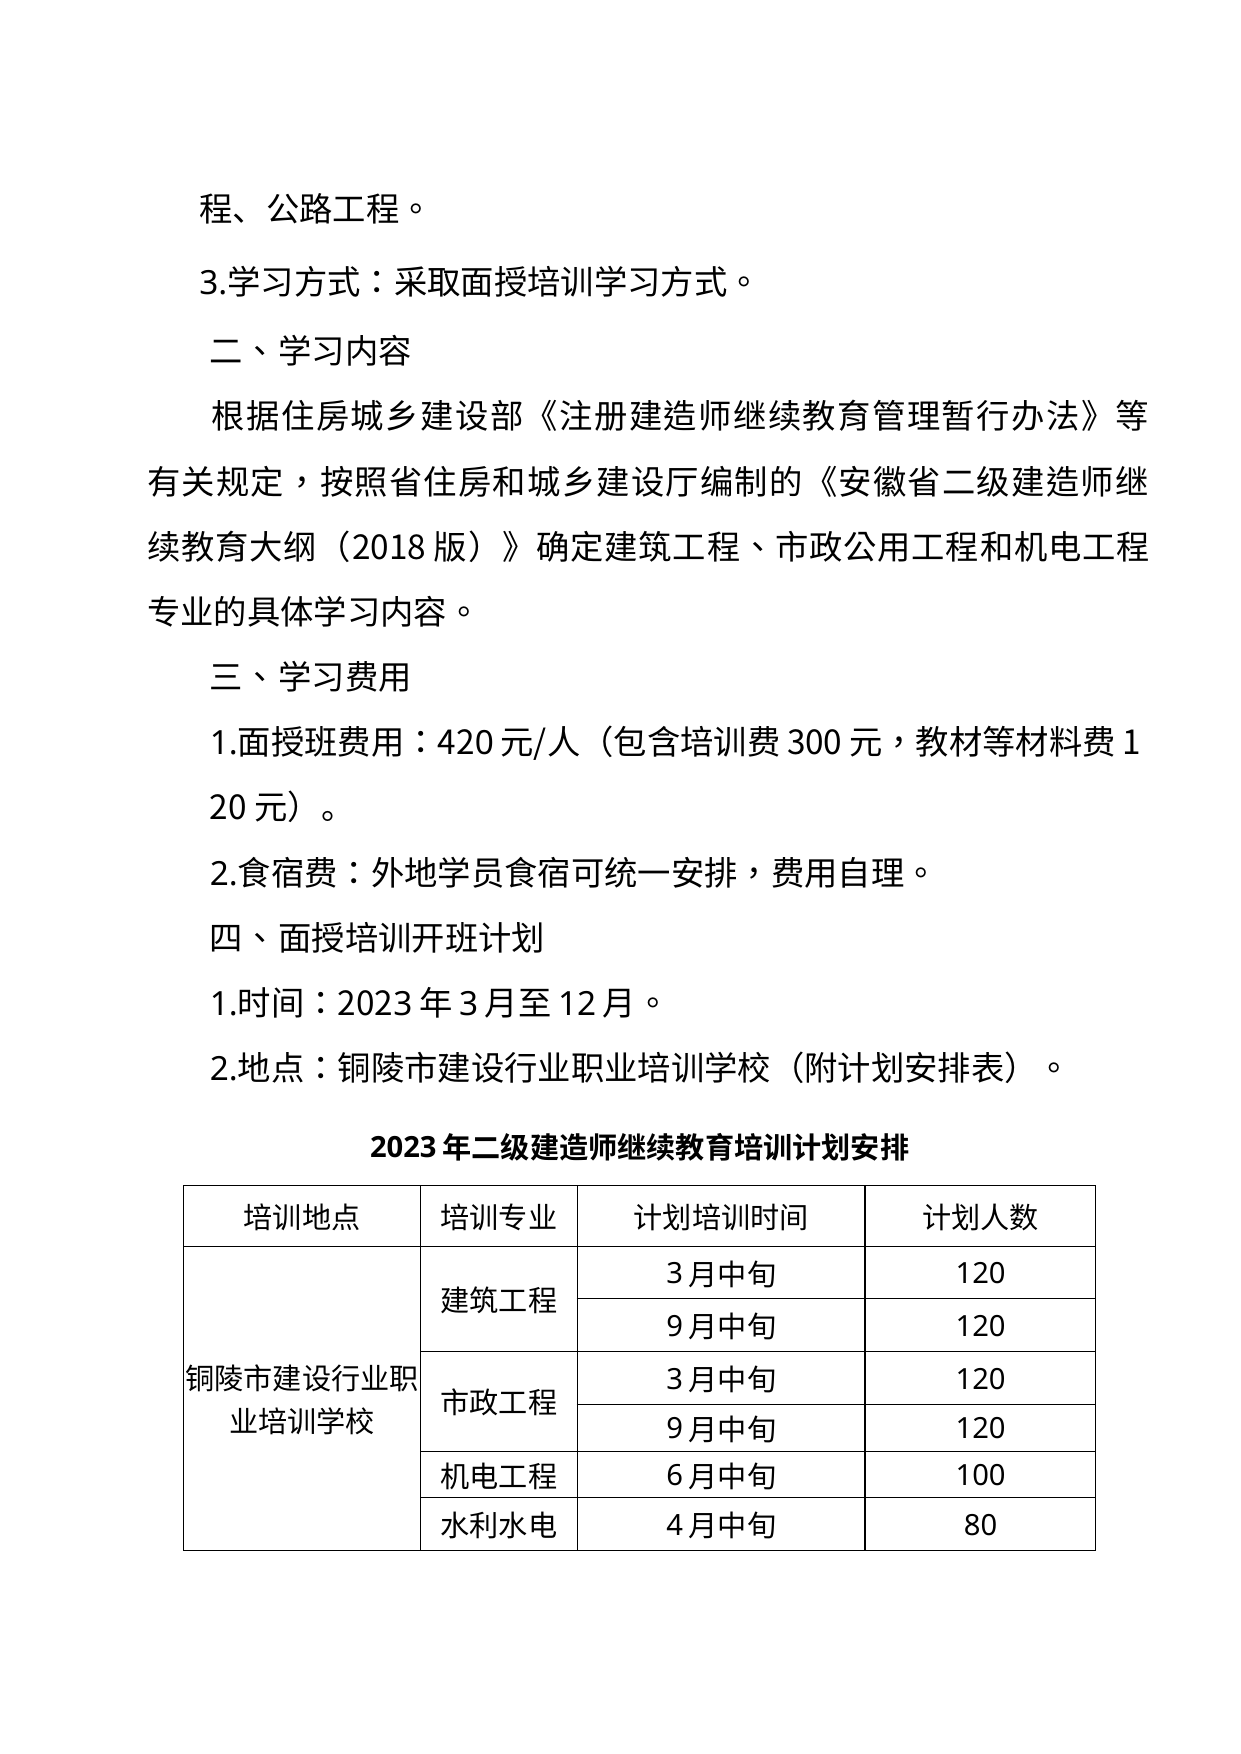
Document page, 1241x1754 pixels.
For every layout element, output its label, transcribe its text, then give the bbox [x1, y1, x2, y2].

table_cell 铜陵市建设行业职业培训学校 [184, 1247, 420, 1550]
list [199, 182, 1150, 231]
table_cell 建筑工程 [421, 1247, 577, 1351]
table_cell 机电工程 [421, 1452, 577, 1497]
table_cell 9月中旬 [578, 1405, 864, 1451]
text 根据住房城乡建设部《注册建造师继续教育管理暂行办法》等 有关规定，按照省住房和城乡建设厅编制的《安徽省二级建造师继 续教育大纲（2018版）》确定建筑工程、市政公用工程和机电工程 专业的具体学习内容。 [147, 390, 1150, 634]
table_header 2023年二级建造师继续教育培训计划安排 [183, 1107, 1096, 1185]
table_cell 80 [866, 1498, 1095, 1550]
table_cell 120 [866, 1352, 1095, 1403]
table_cell 120 [866, 1405, 1095, 1451]
table_cell 培训地点 [184, 1186, 420, 1246]
text 四、 面授培训开班计划 [128, 912, 1150, 960]
text 二、 学习内容 [128, 325, 1150, 373]
table_cell 4月中旬 [578, 1498, 864, 1550]
list 2.食宿费：外地学员食宿可统一安排，费用自理。 [209, 846, 1150, 895]
table_cell 计划培训时间 [578, 1186, 864, 1246]
table_cell 9月中旬 [578, 1299, 864, 1351]
table_cell 计划人数 [866, 1186, 1095, 1246]
table_cell 120 [866, 1247, 1095, 1298]
table_cell 3月中旬 [578, 1352, 864, 1403]
table_cell 培训专业 [421, 1186, 577, 1246]
table_cell 水利水电 [421, 1498, 577, 1550]
table_cell 120 [866, 1299, 1095, 1351]
table_cell 3月中旬 [578, 1247, 864, 1298]
list 1.面授班费用：420元/人（包含培训费300元，教材等材料费120 元）。 [209, 716, 1150, 829]
table_cell 100 [866, 1452, 1095, 1497]
text 三、 学习费用 [128, 651, 1150, 699]
list 2.地点：铜陵市建设行业职业培训学校（附计划安排表）。 [209, 1042, 1150, 1090]
list 3.学习方式：采取面授培训学习方式。 [199, 256, 1150, 304]
table_cell 6月中旬 [578, 1452, 864, 1497]
list 1.时间：2023年3月至12月。 [209, 977, 1150, 1025]
table_cell 市政工程 [421, 1352, 577, 1451]
